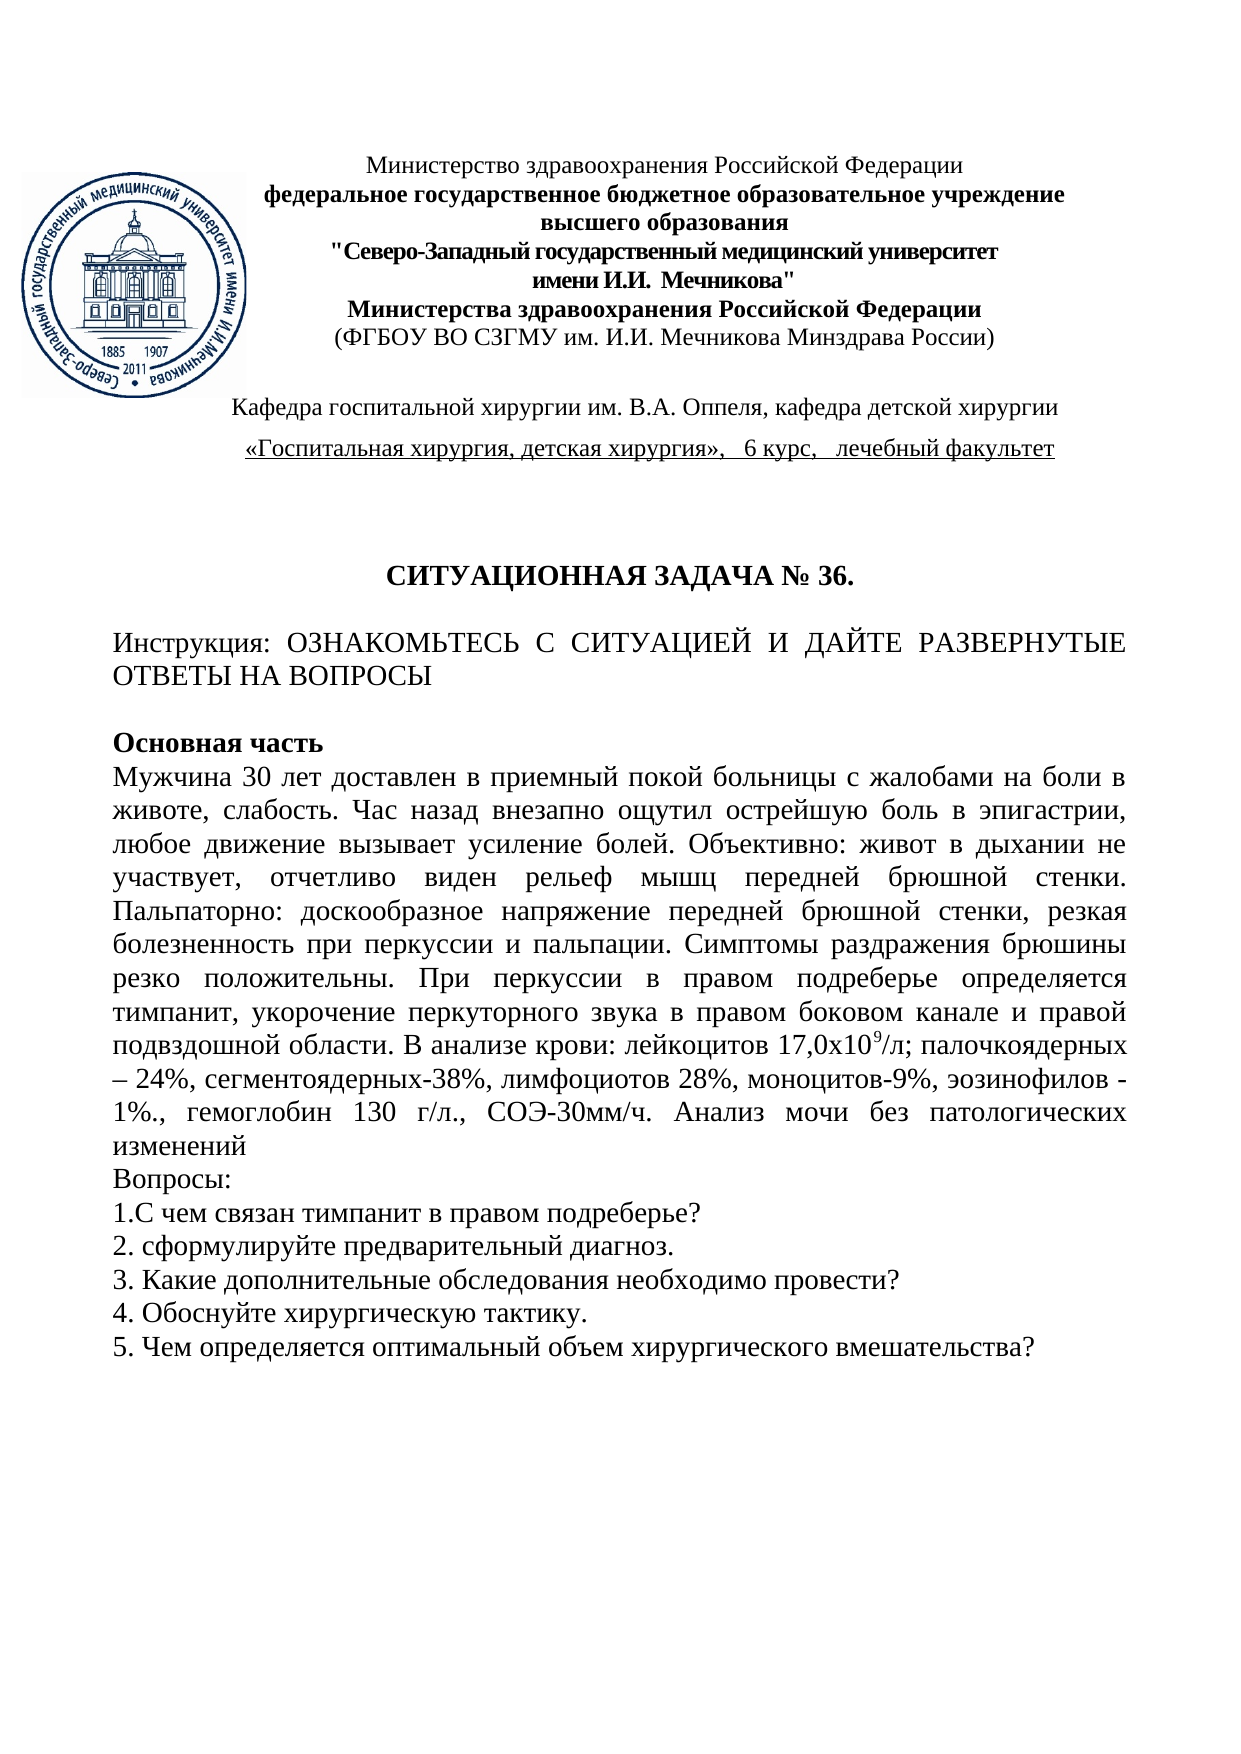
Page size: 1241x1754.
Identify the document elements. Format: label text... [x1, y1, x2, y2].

text 2. сформулируйте предварительный диагноз. [112, 1228, 1128, 1262]
text Основная часть [112, 725, 1128, 759]
text Кафедра госпитальной хирургии им. В.А. Оппеля, кафедра детской хирургии [112, 392, 1187, 421]
text высшего образования [112, 207, 1128, 236]
text 5. Чем определяется оптимальный объем хирургического вмешательства? [112, 1329, 1128, 1363]
text Вопросы: [112, 1161, 1128, 1195]
text 1.С чем связан тимпанит в правом подреберье? [112, 1195, 1128, 1228]
text СИТУАЦИОННАЯ ЗАДАЧА № 36. [112, 558, 1128, 591]
text 4. Обоснуйте хирургическую тактику. [112, 1296, 1128, 1329]
picture [21, 172, 247, 398]
text Инструкция: ОЗНАКОМЬТЕСЬ С СИТУАЦИЕЙ И ДАЙТЕ РАЗВЕРНУТЫЕ ОТВЕТЫ НА ВОПРОСЫ [112, 625, 1128, 692]
text «Госпитальная хирургия, детская хирургия», 6 курс, лечебный факультет [112, 433, 1187, 462]
text федеральное государственное бюджетное образовательное учреждение [112, 179, 1128, 207]
text Министерства здравоохранения Российской Федерации [112, 294, 1128, 322]
text "Северо-Западный государственный медицинский университет [112, 236, 1128, 265]
text Министерство здравоохранения Российской Федерации [112, 150, 1128, 179]
text (ФГБОУ ВО СЗГМУ им. И.И. Мечникова Минздрава России) [112, 322, 1128, 351]
text Мужчина 30 лет доставлен в приемный покой больницы с жалобами на боли в животе, слабость. Час назад внезапно ощутил острейшую боль в эпигастрии, любое движение вызывает усиление болей. Объективно: живот в дыхании не участвует, отчетливо виден рельеф мышц передней брюшной стенки. Пальпаторно: доскообразное напряжение передней брюшной стенки, резкая болезненность при перкуссии и пальпации. Симптомы раздражения брюшины резко положительны. При перкуссии в правом подреберье определяется тимпанит, укорочение перкуторного звука в правом боковом канале и правой подвздошной области. В анализе крови: лейкоцитов 17,0х109/л; палочкоядерных – 24%, сегментоядерных-38%, лимфоциотов 28%, моноцитов-9%, эозинофилов -1%., гемоглобин 130 г/л., СОЭ-30мм/ч. Анализ мочи без патологических изменений [112, 759, 1128, 1161]
text имени И.И. Мечникова" [112, 265, 1128, 294]
text 3. Какие дополнительные обследования необходимо провести? [112, 1262, 1128, 1296]
